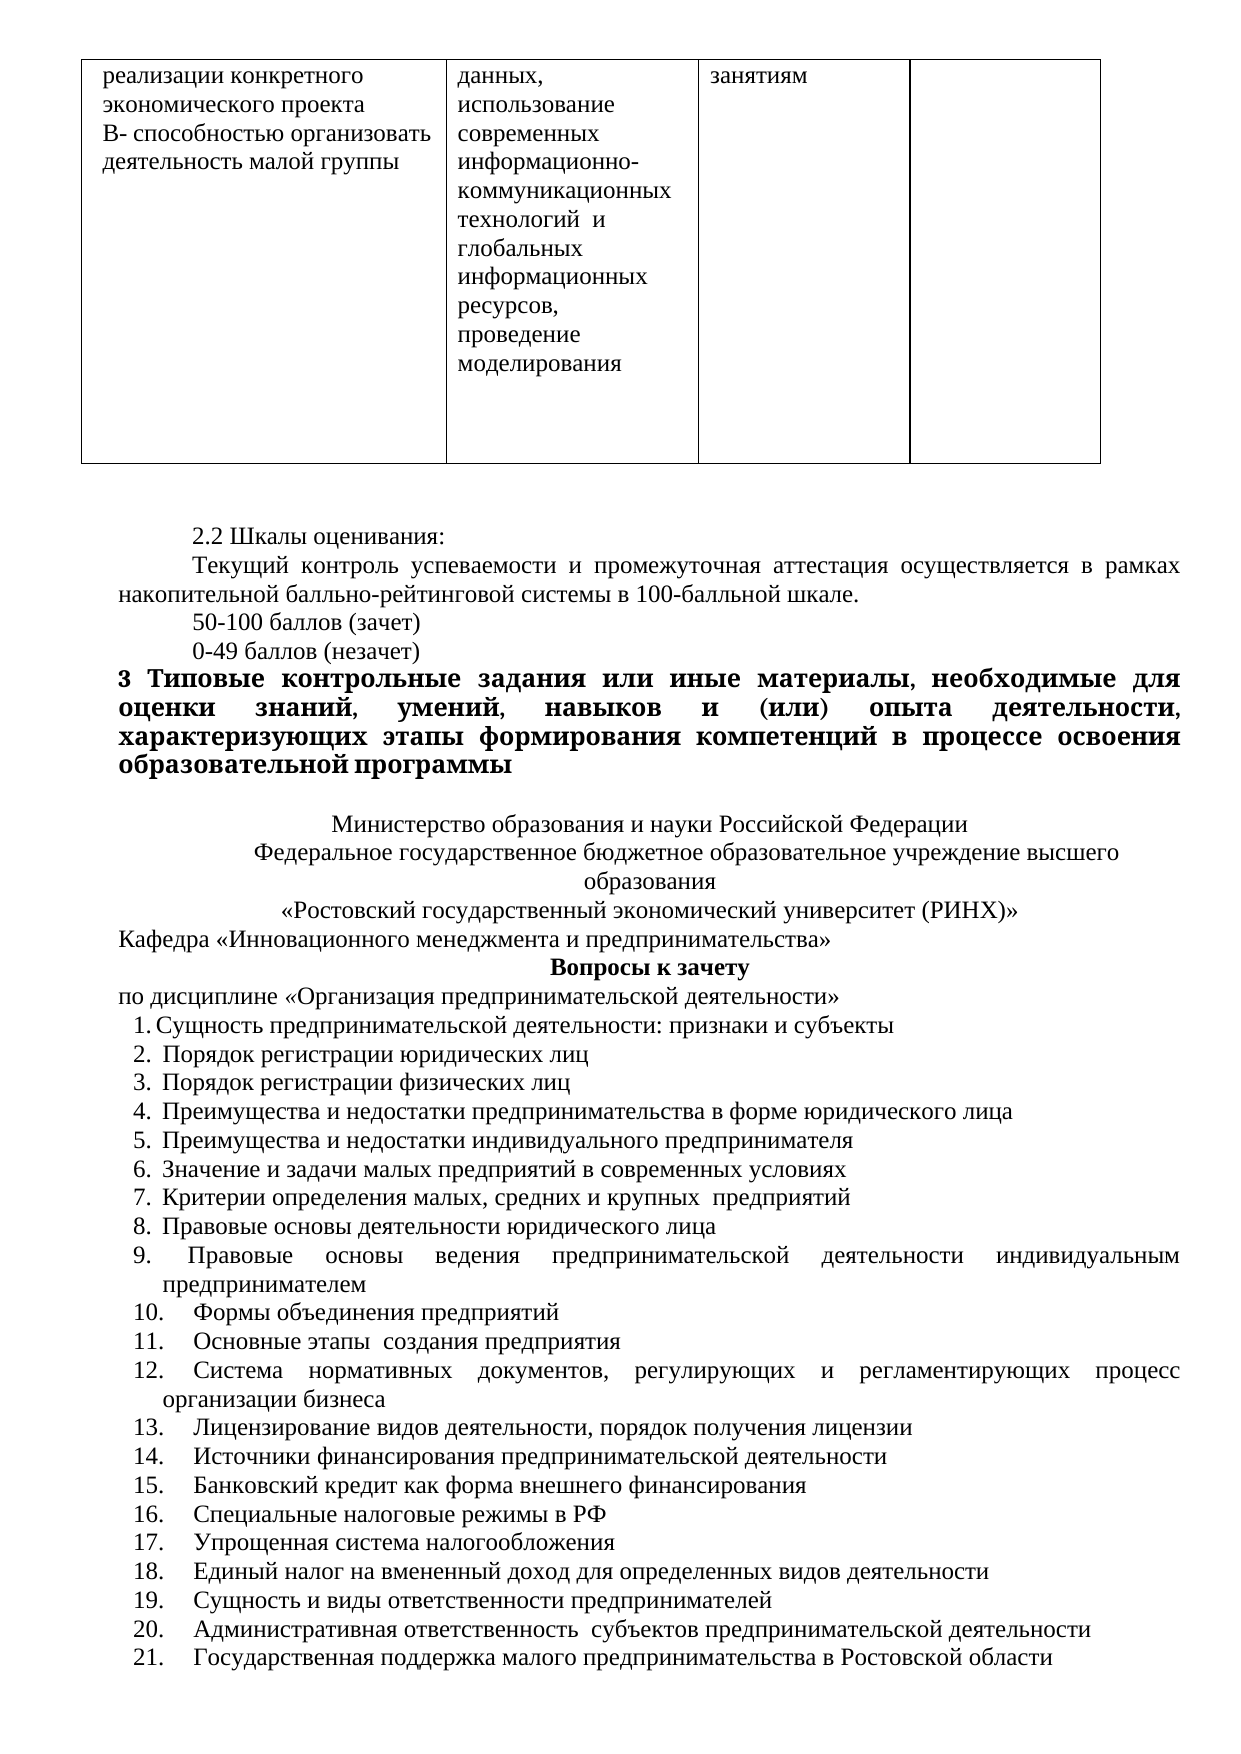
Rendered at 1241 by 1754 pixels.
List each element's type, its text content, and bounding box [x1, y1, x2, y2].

text 0-49 баллов (незачет) [118, 636, 1181, 665]
list Критерии определения малых, средних и крупных предприятий [133, 1182, 1181, 1211]
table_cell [82, 60, 446, 463]
list Значение и задачи малых предприятий в современных условиях [133, 1154, 1181, 1182]
list Государственная поддержка малого предпринимательства в Ростовской области [133, 1642, 1181, 1671]
text 3 Типовые контрольные задания или иные материалы, необходимые для оценки знаний, умений, навыков и (или) опыта деятельности, характеризующих этапы формирования компетенций в процессе освоения образовательной программы [118, 665, 1181, 780]
list Лицензирование видов деятельности, порядок получения лицензии [133, 1412, 1181, 1441]
list Специальные налоговые режимы в РФ [133, 1499, 1181, 1527]
text Федеральное государственное бюджетное образовательное учреждение высшего образования [118, 837, 1181, 895]
list Правовые основы ведения предпринимательской деятельности индивидуальным предпринимателем [133, 1240, 1181, 1297]
list Порядок регистрации физических лиц [133, 1067, 1181, 1096]
text по дисциплине «Организация предпринимательской деятельности» [118, 981, 1184, 1010]
list Административная ответственность субъектов предпринимательской деятельности [133, 1614, 1181, 1642]
list Преимущества и недостатки индивидуального предпринимателя [133, 1125, 1181, 1154]
list Преимущества и недостатки предпринимательства в форме юридического лица [133, 1096, 1181, 1125]
text Кафедра «Инновационного менеджмента и предпринимательства» [118, 924, 1181, 952]
text 2.2 Шкалы оценивания: [118, 521, 1181, 550]
text Текущий контроль успеваемости и промежуточная аттестация осуществляется в рамках накопительной балльно-рейтинговой системы в 100-балльной шкале. [118, 550, 1181, 607]
list Упрощенная система налогообложения [133, 1527, 1181, 1556]
list Сущность и виды ответственности предпринимателей [133, 1585, 1181, 1614]
list Формы объединения предприятий [133, 1297, 1181, 1326]
list Единый налог на вмененный доход для определенных видов деятельности [133, 1556, 1181, 1585]
text 50-100 баллов (зачет) [118, 607, 1181, 636]
list Основные этапы создания предприятия [133, 1326, 1181, 1355]
list Правовые основы деятельности юридического лица [133, 1211, 1181, 1240]
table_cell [699, 60, 909, 463]
text Министерство образования и науки Российской Федерации [118, 809, 1181, 837]
list Система нормативных документов, регулирующих и регламентирующих процесс организации бизнеса [133, 1355, 1181, 1412]
text Вопросы к зачету [118, 952, 1181, 981]
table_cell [911, 60, 1100, 463]
list Банковский кредит как форма внешнего финансирования [133, 1470, 1181, 1499]
list Источники финансирования предпринимательской деятельности [133, 1441, 1181, 1470]
text «Ростовский государственный экономический университет (РИНХ)» [118, 895, 1181, 924]
list Сущность предпринимательской деятельности: признаки и субъекты [133, 1010, 1181, 1039]
list Порядок регистрации юридических лиц [133, 1039, 1181, 1067]
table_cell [447, 60, 698, 463]
